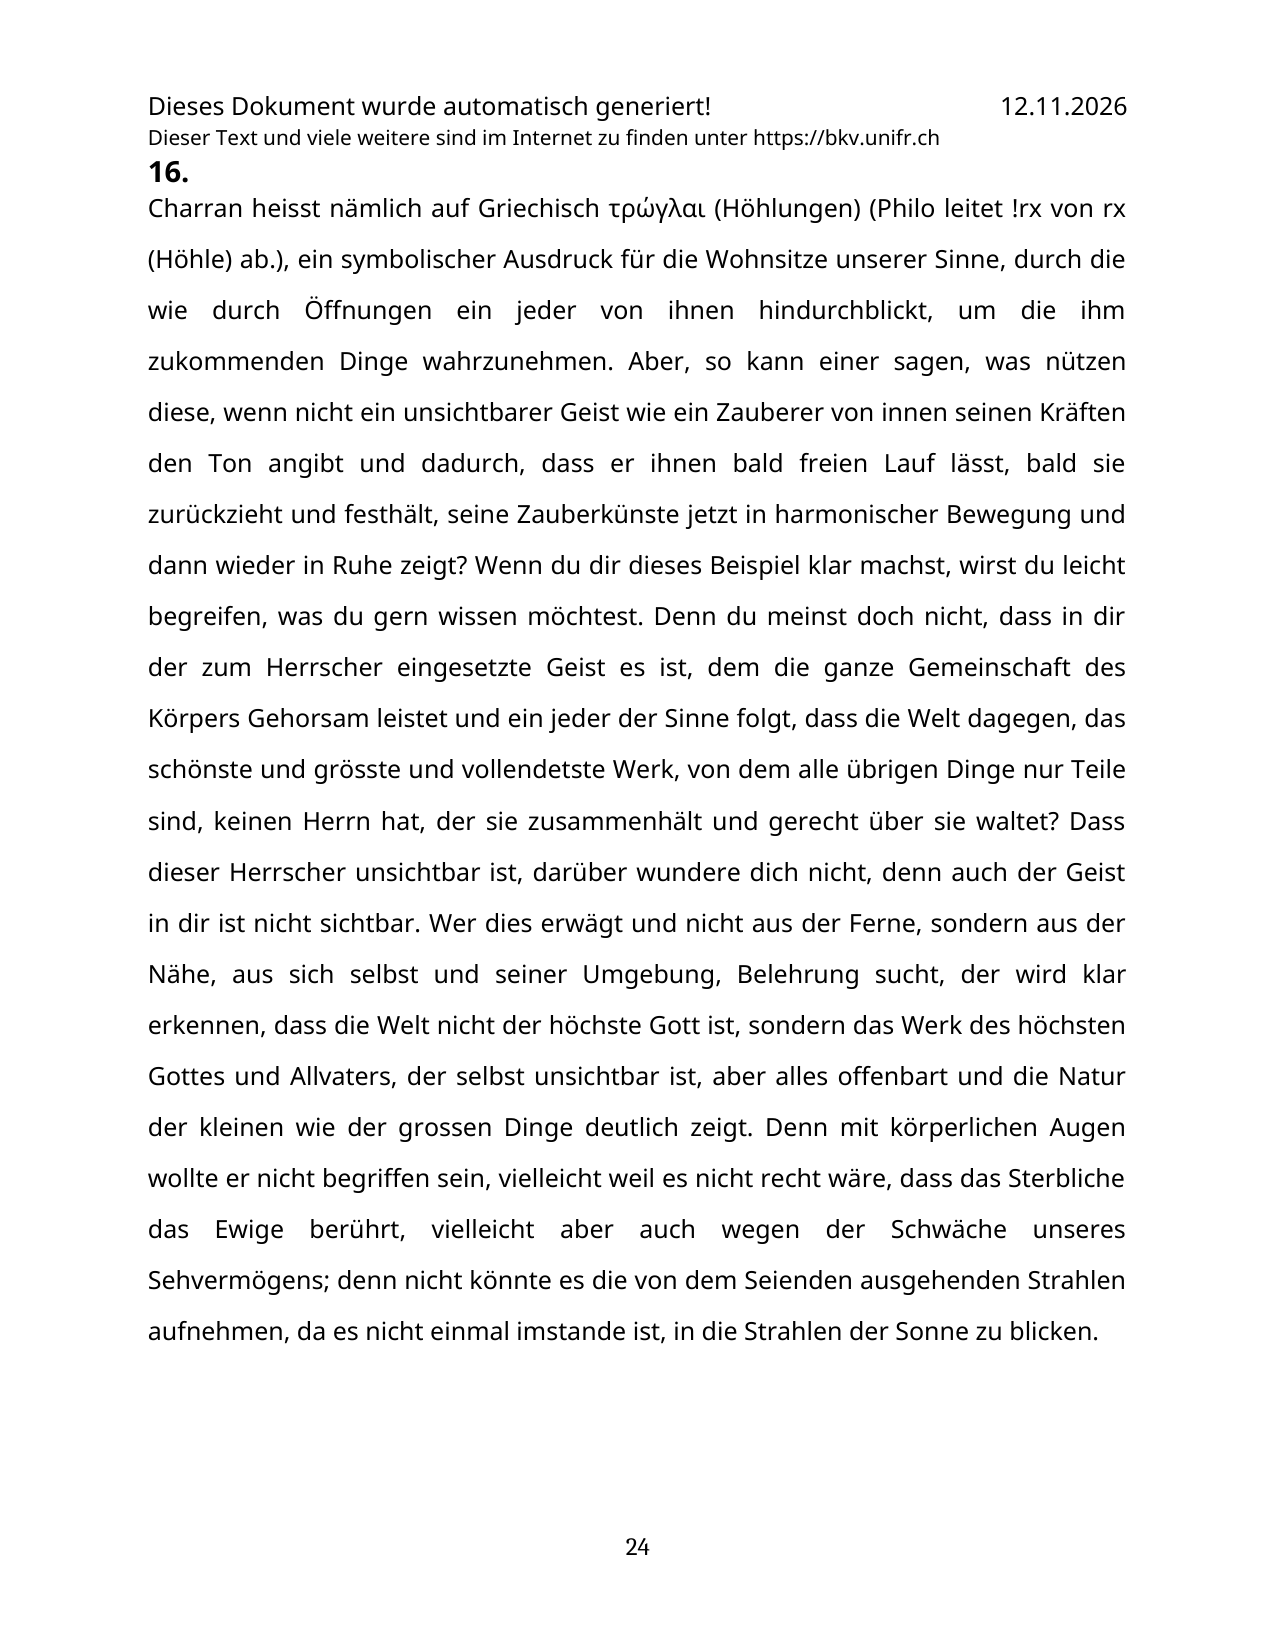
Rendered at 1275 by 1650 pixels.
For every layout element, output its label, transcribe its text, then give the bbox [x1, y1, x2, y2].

text Charran heisst nämlich auf Griechisch τρώγλαι (Höhlungen) (Philo leitet !rx von rx (Höhle) ab.), ein symbolischer Ausdruck für die Wohnsitze unserer Sinne, durch die wie durch Öffnungen ein jeder von ihnen hindurchblickt, um die ihm zukommenden Dinge wahrzunehmen. Aber, so kann einer sagen, was nützen diese, wenn nicht ein unsichtbarer Geist wie ein Zauberer von innen seinen Kräften den Ton angibt und dadurch, dass er ihnen bald freien Lauf lässt, bald sie zurückzieht und festhält, seine Zauberkünste jetzt in harmonischer Bewegung und dann wieder in Ruhe zeigt? Wenn du dir dieses Beispiel klar machst, wirst du leicht begreifen, was du gern wissen möchtest. Denn du meinst doch nicht, dass in dir der zum Herrscher eingesetzte Geist es ist, dem die ganze Gemeinschaft des Körpers Gehorsam leistet und ein jeder der Sinne folgt, dass die Welt dagegen, das schönste und grösste und vollendetste Werk, von dem alle übrigen Dinge nur Teile sind, keinen Herrn hat, der sie zusammenhält und gerecht über sie waltet? Dass dieser Herrscher unsichtbar ist, darüber wundere dich nicht, denn auch der Geist in dir ist nicht sichtbar. Wer dies erwägt und nicht aus der Ferne, sondern aus der Nähe, aus sich selbst und seiner Umgebung, Belehrung sucht, der wird klar erkennen, dass die Welt nicht der höchste Gott ist, sondern das Werk des höchsten Gottes und Allvaters, der selbst unsichtbar ist, aber alles offenbart und die Natur der kleinen wie der grossen Dinge deutlich zeigt. Denn mit körperlichen Augen wollte er nicht begriffen sein, vielleicht weil es nicht recht wäre, dass das Sterbliche das Ewige berührt, vielleicht aber auch wegen der Schwäche unseres Sehvermögens; denn nicht könnte es die von dem Seienden ausgehenden Strahlen aufnehmen, da es nicht einmal imstande ist, in die Strahlen der Sonne zu blicken. [148, 191, 1127, 1348]
subtitle 16. [148, 151, 1127, 191]
